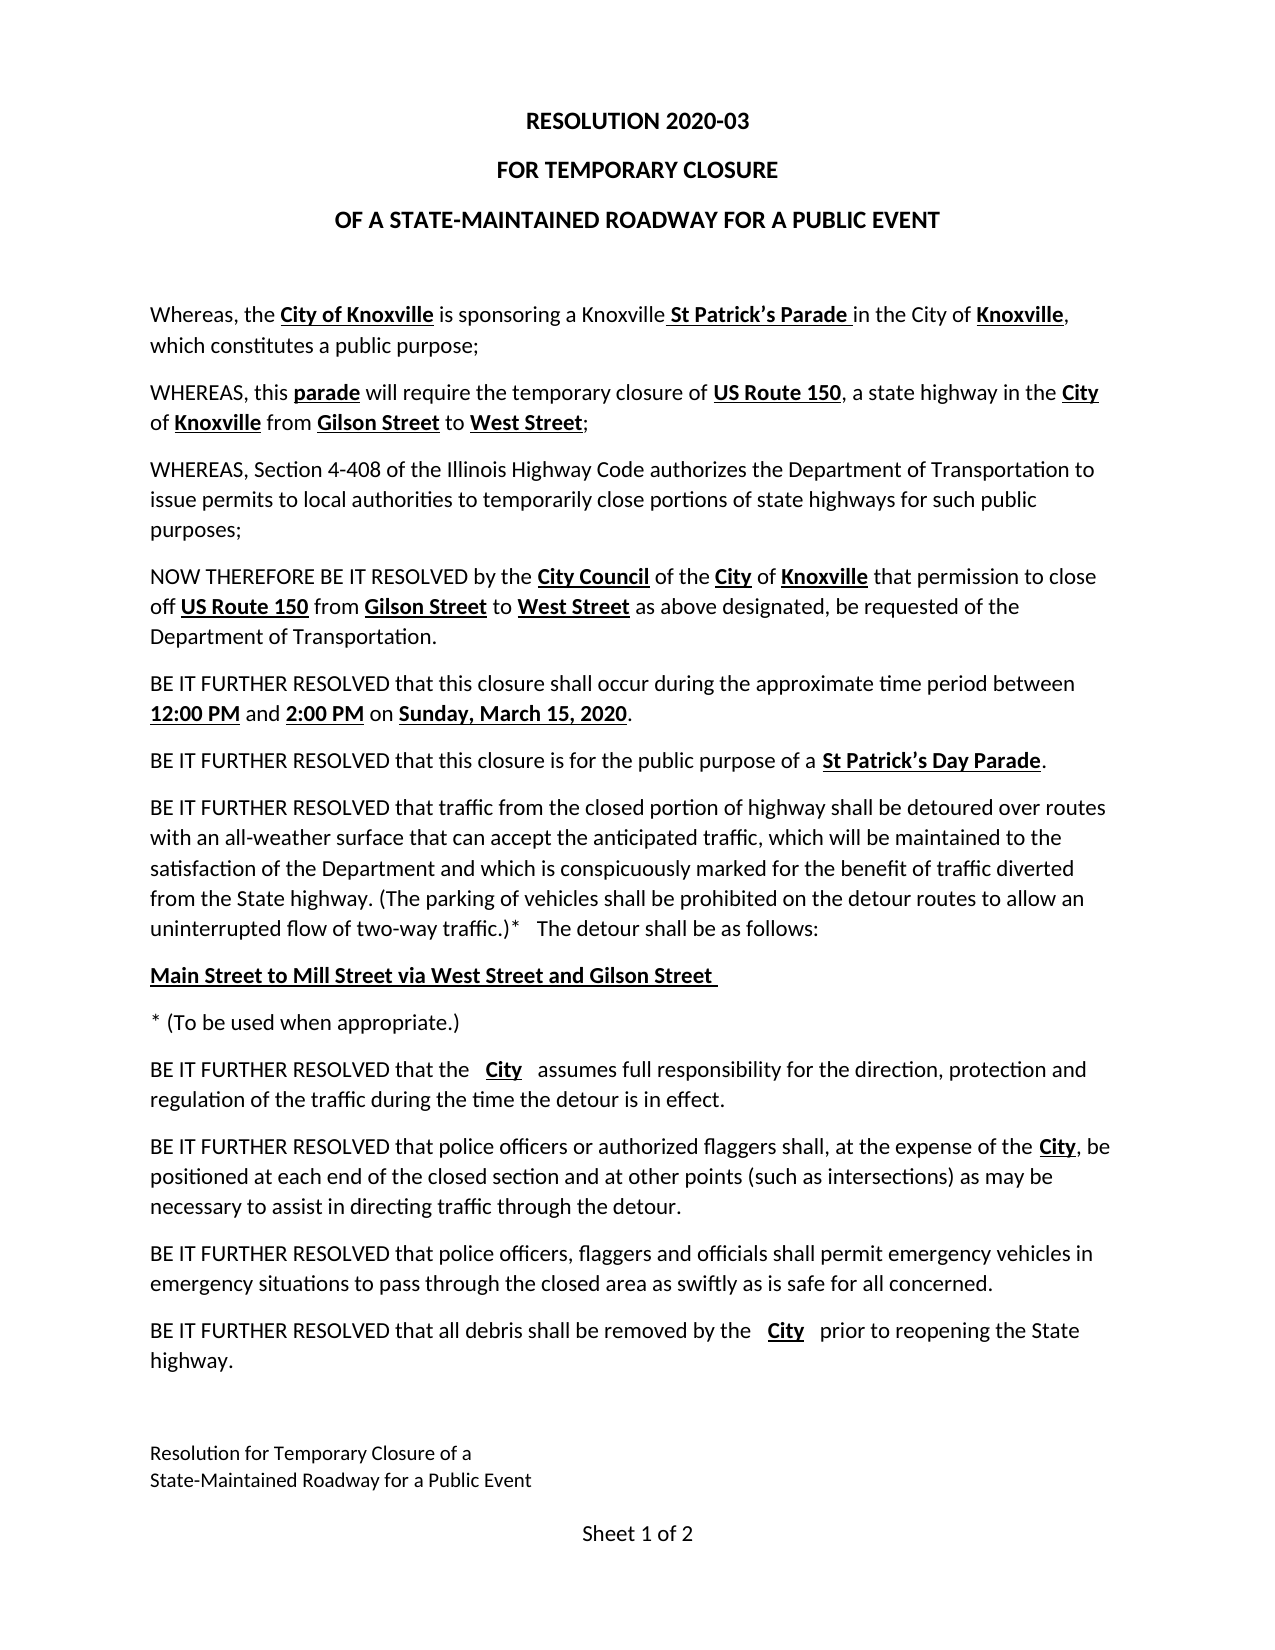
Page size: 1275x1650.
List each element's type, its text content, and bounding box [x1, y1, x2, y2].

text BE IT FURTHER RESOLVED that this closure is for the public purpose of a St Patrick’s Day Parade. [150, 746, 1125, 774]
text Whereas, the City of Knoxville is sponsoring a Knoxville St Patrick’s Parade in the City of Knoxville, which constitutes a public purpose; [150, 301, 1125, 359]
text Resolution for Temporary Closure of a [150, 1440, 1125, 1466]
text BE IT FURTHER RESOLVED that traffic from the closed portion of highway shall be detoured over routes with an all-weather surface that can accept the anticipated traffic, which will be maintained to the satisfaction of the Department and which is conspicuously marked for the benefit of traffic diverted from the State highway. (The parking of vehicles shall be prohibited on the detour routes to allow an uninterrupted flow of two-way traffic.)* The detour shall be as follows: [150, 793, 1125, 942]
text WHEREAS, Section 4-408 of the Illinois Highway Code authorizes the Department of Transportation to issue permits to local authorities to temporarily close portions of state highways for such public purposes; [150, 455, 1125, 543]
text RESOLUTION 2020-03 [150, 105, 1125, 136]
text * (To be used when appropriate.) [150, 1008, 1125, 1036]
text BE IT FURTHER RESOLVED that police officers, flaggers and officials shall permit emergency vehicles in emergency situations to pass through the closed area as swiftly as is safe for all concerned. [150, 1239, 1125, 1297]
text Main Street to Mill Street via West Street and Gilson Street [150, 961, 1125, 989]
text FOR TEMPORARY CLOSURE [150, 154, 1125, 185]
text BE IT FURTHER RESOLVED that this closure shall occur during the approximate time period between 12:00 PM and 2:00 PM on Sunday, March 15, 2020. [150, 669, 1125, 728]
text BE IT FURTHER RESOLVED that the City assumes full responsibility for the direction, protection and regulation of the traffic during the time the detour is in effect. [150, 1055, 1125, 1113]
text WHEREAS, this parade will require the temporary closure of US Route 150, a state highway in the City of Knoxville from Gilson Street to West Street; [150, 378, 1125, 436]
text BE IT FURTHER RESOLVED that police officers or authorized flaggers shall, at the expense of the City, be positioned at each end of the closed section and at other points (such as intersections) as may be necessary to assist in directing traffic through the detour. [150, 1132, 1125, 1220]
text OF A STATE-MAINTAINED ROADWAY FOR A PUBLIC EVENT [150, 204, 1125, 235]
text BE IT FURTHER RESOLVED that all debris shall be removed by the City prior to reopening the State highway. [150, 1316, 1125, 1374]
text State-Maintained Roadway for a Public Event [150, 1468, 1125, 1493]
text NOW THEREFORE BE IT RESOLVED by the City Council of the City of Knoxville that permission to close off US Route 150 from Gilson Street to West Street as above designated, be requested of the Department of Transportation. [150, 562, 1125, 651]
